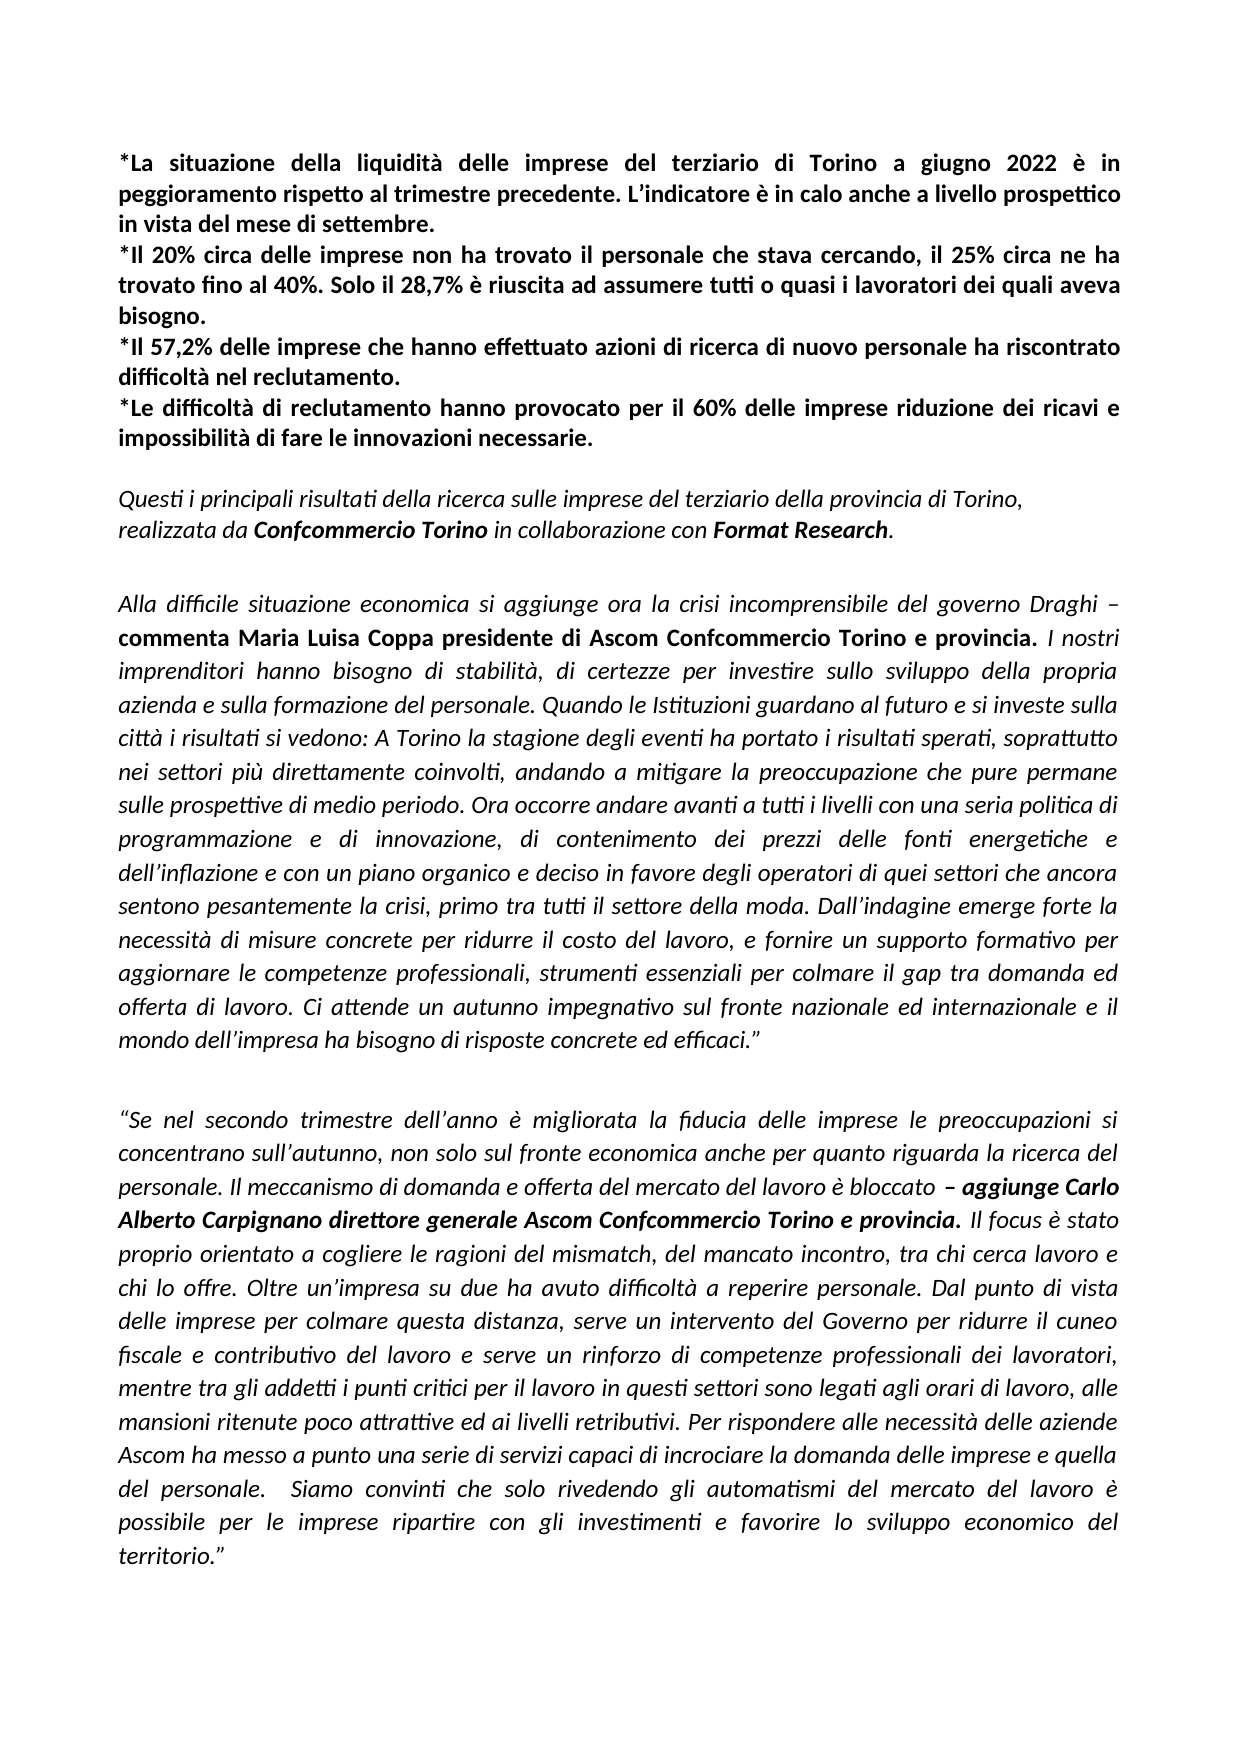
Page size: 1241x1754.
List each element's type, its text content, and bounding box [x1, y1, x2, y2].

text *Il 20% circa delle imprese non ha trovato il personale che stava cercando, il 25% circa ne ha trovato fino al 40%. Solo il 28,7% è riuscita ad assumere tutti o quasi i lavoratori dei quali aveva bisogno. [118, 239, 1122, 331]
text *Il 57,2% delle imprese che hanno effettuato azioni di ricerca di nuovo personale ha riscontrato difficoltà nel reclutamento. [118, 331, 1122, 392]
text *La situazione della liquidità delle imprese del terziario di Torino a giugno 2022 è in peggioramento rispetto al trimestre precedente. L’indicatore è in calo anche a livello prospettico in vista del mese di settembre. [118, 148, 1122, 239]
text Questi i principali risultati della ricerca sulle imprese del terziario della provincia di Torino, realizzata da Confcommercio Torino in collaborazione con Format Research. [118, 483, 1122, 544]
text *Le difficoltà di reclutamento hanno provocato per il 60% delle imprese riduzione dei ricavi e impossibilità di fare le innovazioni necessarie. [118, 392, 1122, 453]
text Alla difficile situazione economica si aggiunge ora la crisi incomprensibile del governo Draghi – commenta Maria Luisa Coppa presidente di Ascom Confcommercio Torino e provincia. I nostri imprenditori hanno bisogno di stabilità, di certezze per investire sullo sviluppo della propria azienda e sulla formazione del personale. Quando le Istituzioni guardano al futuro e si investe sulla città i risultati si vedono: A Torino la stagione degli eventi ha portato i risultati sperati, soprattutto nei settori più direttamente coinvolti, andando a mitigare la preoccupazione che pure permane sulle prospettive di medio periodo. Ora occorre andare avanti a tutti i livelli con una seria politica di programmazione e di innovazione, di contenimento dei prezzi delle fonti energetiche e dell’inflazione e con un piano organico e deciso in favore degli operatori di quei settori che ancora sentono pesantemente la crisi, primo tra tutti il settore della moda. Dall’indagine emerge forte la necessità di misure concrete per ridurre il costo del lavoro, e fornire un supporto formativo per aggiornare le competenze professionali, strumenti essenziali per colmare il gap tra domanda ed offerta di lavoro. Ci attende un autunno impegnativo sul fronte nazionale ed internazionale e il mondo dell’impresa ha bisogno di risposte concrete ed efficaci.” [118, 588, 1122, 1055]
text “Se nel secondo trimestre dell’anno è migliorata la fiducia delle imprese le preoccupazioni si concentrano sull’autunno, non solo sul fronte economica anche per quanto riguarda la ricerca del personale. Il meccanismo di domanda e offerta del mercato del lavoro è bloccato – aggiunge Carlo Alberto Carpignano direttore generale Ascom Confcommercio Torino e provincia. Il focus è stato proprio orientato a cogliere le ragioni del mismatch, del mancato incontro, tra chi cerca lavoro e chi lo offre. Oltre un’impresa su due ha avuto difficoltà a reperire personale. Dal punto di vista delle imprese per colmare questa distanza, serve un intervento del Governo per ridurre il cuneo fiscale e contributivo del lavoro e serve un rinforzo di competenze professionali dei lavoratori, mentre tra gli addetti i punti critici per il lavoro in questi settori sono legati agli orari di lavoro, alle mansioni ritenute poco attrattive ed ai livelli retributivi. Per rispondere alle necessità delle aziende Ascom ha messo a punto una serie di servizi capaci di incrociare la domanda delle imprese e quella del personale. Siamo convinti che solo rivedendo gli automatismi del mercato del lavoro è possibile per le imprese ripartire con gli investimenti e favorire lo sviluppo economico del territorio.” [118, 1104, 1122, 1571]
